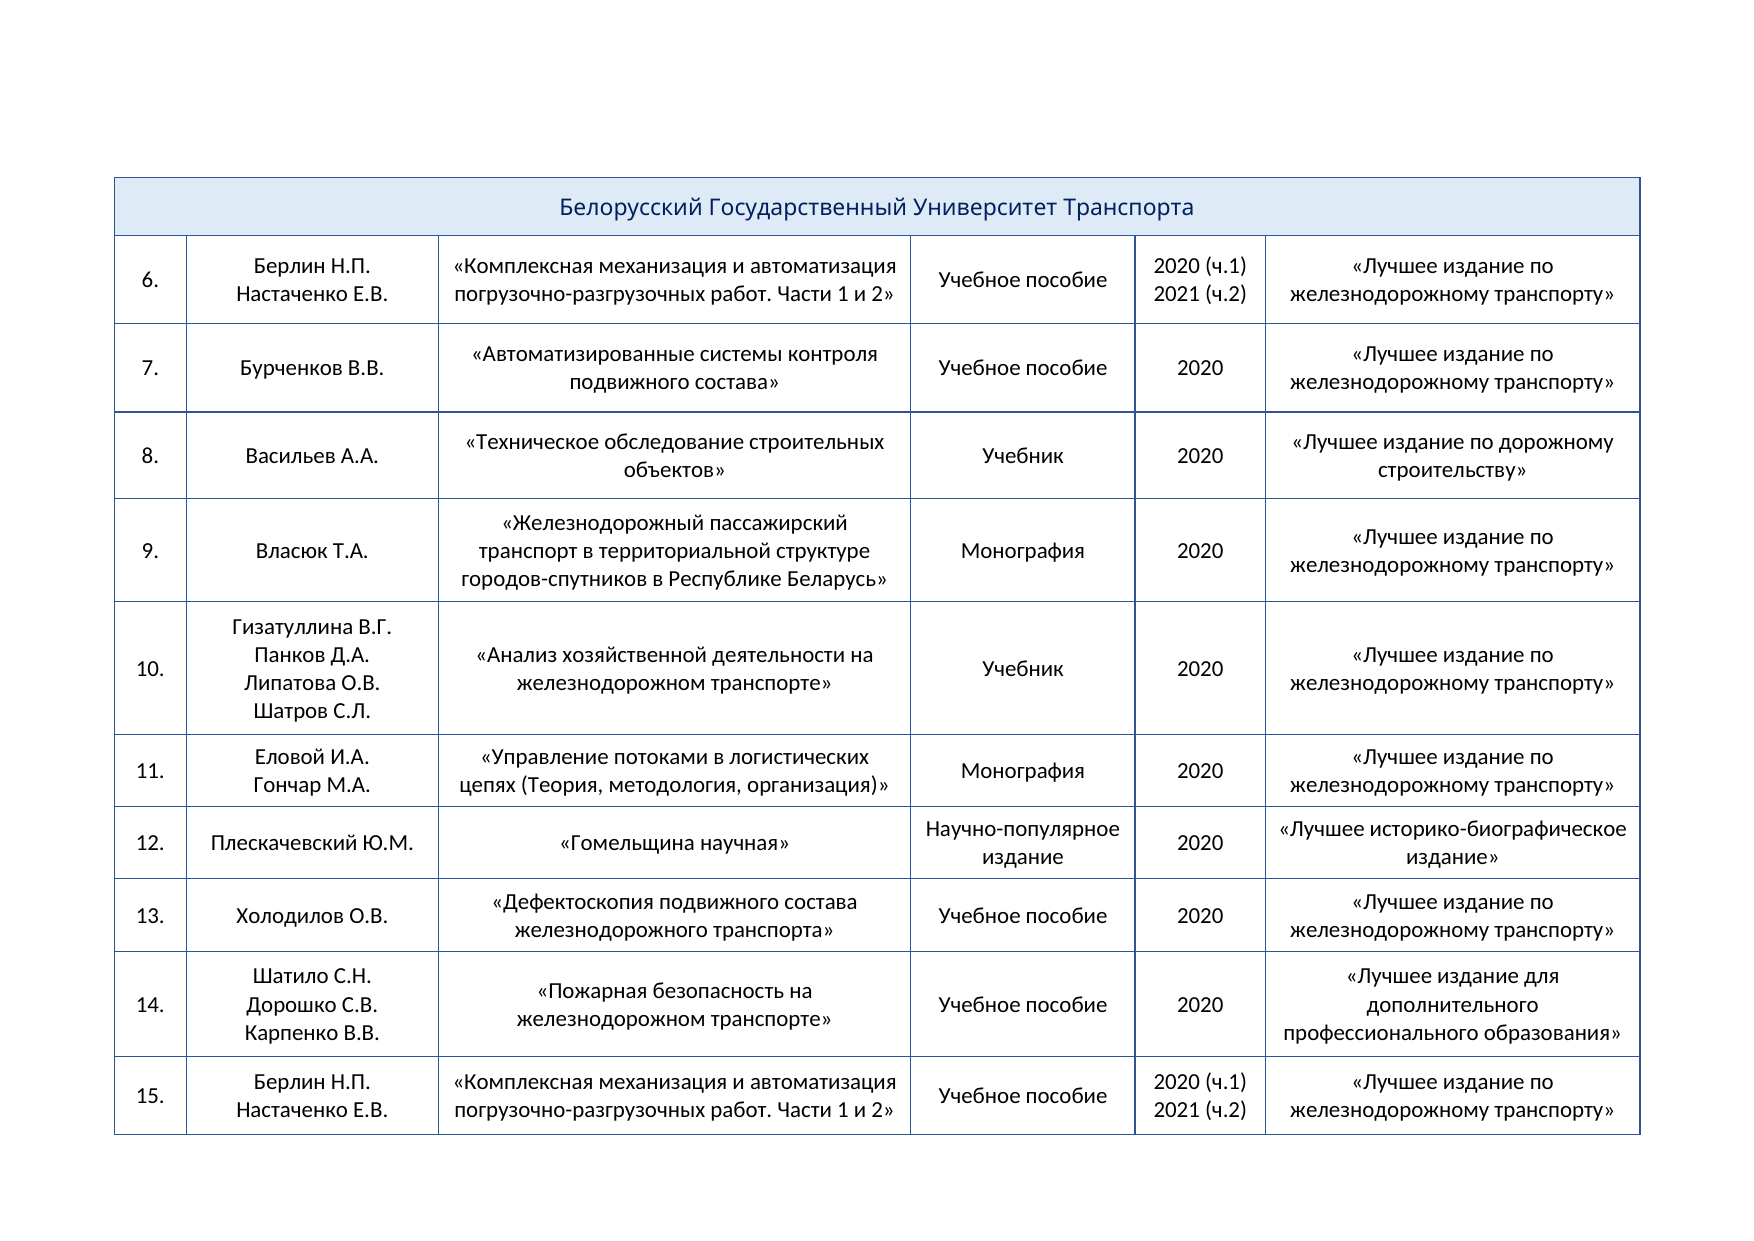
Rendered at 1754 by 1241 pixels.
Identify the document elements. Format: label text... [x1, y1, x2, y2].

table_cell Учебник [911, 602, 1134, 733]
table_cell «Комплексная механизация и автоматизация погрузочно-разгрузочных работ. Части 1 и 2» [439, 1057, 910, 1134]
table_cell «Дефектоскопия подвижного состава железнодорожного транспорта» [439, 879, 910, 951]
table_cell «Лучшее издание по железнодорожному транспорту» [1266, 602, 1639, 733]
table_cell Учебное пособие [911, 324, 1134, 411]
table_cell Берлин Н.П. Настаченко Е.В. [187, 236, 438, 323]
table_cell Гизатуллина В.Г. Панков Д.А. Липатова О.В. Шатров С.Л. [187, 602, 438, 733]
table_cell «Лучшее издание по железнодорожному транспорту» [1266, 1057, 1639, 1134]
table_cell «Комплексная механизация и автоматизация погрузочно-разгрузочных работ. Части 1 и 2» [439, 236, 910, 323]
table_cell 13. [115, 879, 186, 951]
table_cell «Лучшее издание по железнодорожному транспорту» [1266, 499, 1639, 601]
table_cell Учебник [911, 413, 1134, 498]
table_cell 2020 [1136, 735, 1265, 806]
table_cell 2020 [1136, 879, 1265, 951]
table_cell Белорусский Государственный Университет Транспорта [115, 178, 1639, 235]
table_cell Васильев А.А. [187, 413, 438, 498]
table_cell Монография [911, 735, 1134, 806]
table_cell 2020 [1136, 413, 1265, 498]
table_cell «Лучшее издание для дополнительного профессионального образования» [1266, 952, 1639, 1056]
table_cell Холодилов О.В. [187, 879, 438, 951]
table_cell 2020 [1136, 807, 1265, 878]
table_cell Плескачевский Ю.М. [187, 807, 438, 878]
table_cell 10. [115, 602, 186, 733]
table_cell «Техническое обследование строительных объектов» [439, 413, 910, 498]
table_cell 7. [115, 324, 186, 411]
table_cell Учебное пособие [911, 1057, 1134, 1134]
table_cell 9. [115, 499, 186, 601]
table_cell «Лучшее издание по железнодорожному транспорту» [1266, 735, 1639, 806]
table_cell Научно-популярное издание [911, 807, 1134, 878]
table_cell «Лучшее историко-биографическое издание» [1266, 807, 1639, 878]
table_cell 2020 [1136, 952, 1265, 1056]
table_cell 2020 (ч.1) 2021 (ч.2) [1136, 236, 1265, 323]
table_cell Еловой И.А. Гончар М.А. [187, 735, 438, 806]
table_cell «Анализ хозяйственной деятельности на железнодорожном транспорте» [439, 602, 910, 733]
table_cell Учебное пособие [911, 952, 1134, 1056]
table_cell «Лучшее издание по железнодорожному транспорту» [1266, 236, 1639, 323]
table_cell «Лучшее издание по железнодорожному транспорту» [1266, 879, 1639, 951]
table_cell 2020 (ч.1) 2021 (ч.2) [1136, 1057, 1265, 1134]
table_cell «Пожарная безопасность на железнодорожном транспорте» [439, 952, 910, 1056]
table_cell 15. [115, 1057, 186, 1134]
table_cell 14. [115, 952, 186, 1056]
table_cell «Лучшее издание по железнодорожному транспорту» [1266, 324, 1639, 411]
table_cell Учебное пособие [911, 236, 1134, 323]
table_cell Монография [911, 499, 1134, 601]
table_cell «Железнодорожный пассажирский транспорт в территориальной структуре городов-спутников в Республике Беларусь» [439, 499, 910, 601]
table_cell «Управление потоками в логистических цепях (Теория, методология, организация)» [439, 735, 910, 806]
table_cell 2020 [1136, 602, 1265, 733]
table_cell «Гомельщина научная» [439, 807, 910, 878]
table_cell 11. [115, 735, 186, 806]
table_cell Шатило С.Н. Дорошко С.В. Карпенко В.В. [187, 952, 438, 1056]
table_cell «Лучшее издание по дорожному строительству» [1266, 413, 1639, 498]
table_cell 2020 [1136, 324, 1265, 411]
table_cell «Автоматизированные системы контроля подвижного состава» [439, 324, 910, 411]
table_cell Берлин Н.П. Настаченко Е.В. [187, 1057, 438, 1134]
table_cell Бурченков В.В. [187, 324, 438, 411]
table_cell Власюк Т.А. [187, 499, 438, 601]
table_cell 8. [115, 413, 186, 498]
table_cell 6. [115, 236, 186, 323]
table_cell 2020 [1136, 499, 1265, 601]
table_cell 12. [115, 807, 186, 878]
table_cell Учебное пособие [911, 879, 1134, 951]
